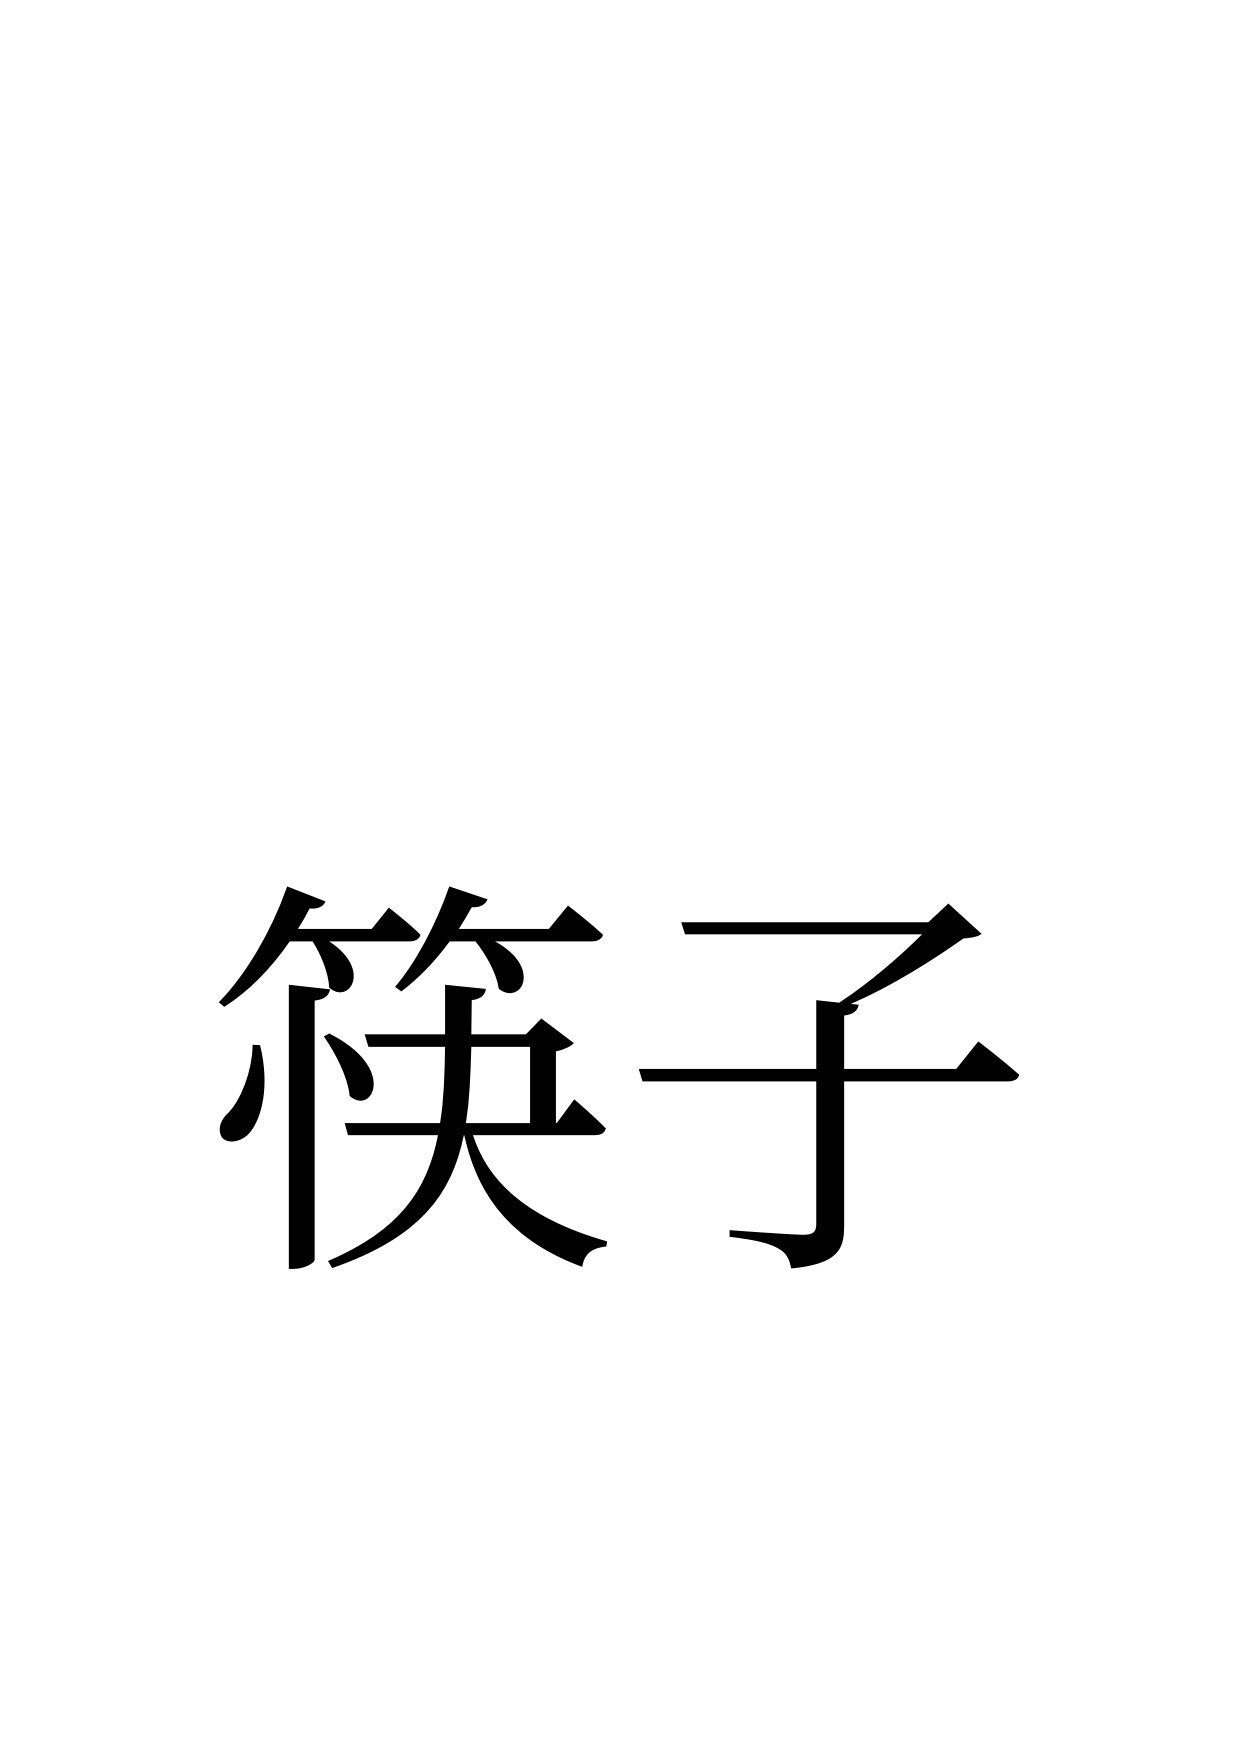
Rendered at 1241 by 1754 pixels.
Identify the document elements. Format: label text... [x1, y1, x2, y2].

text 筷子 [187, 747, 1053, 1364]
